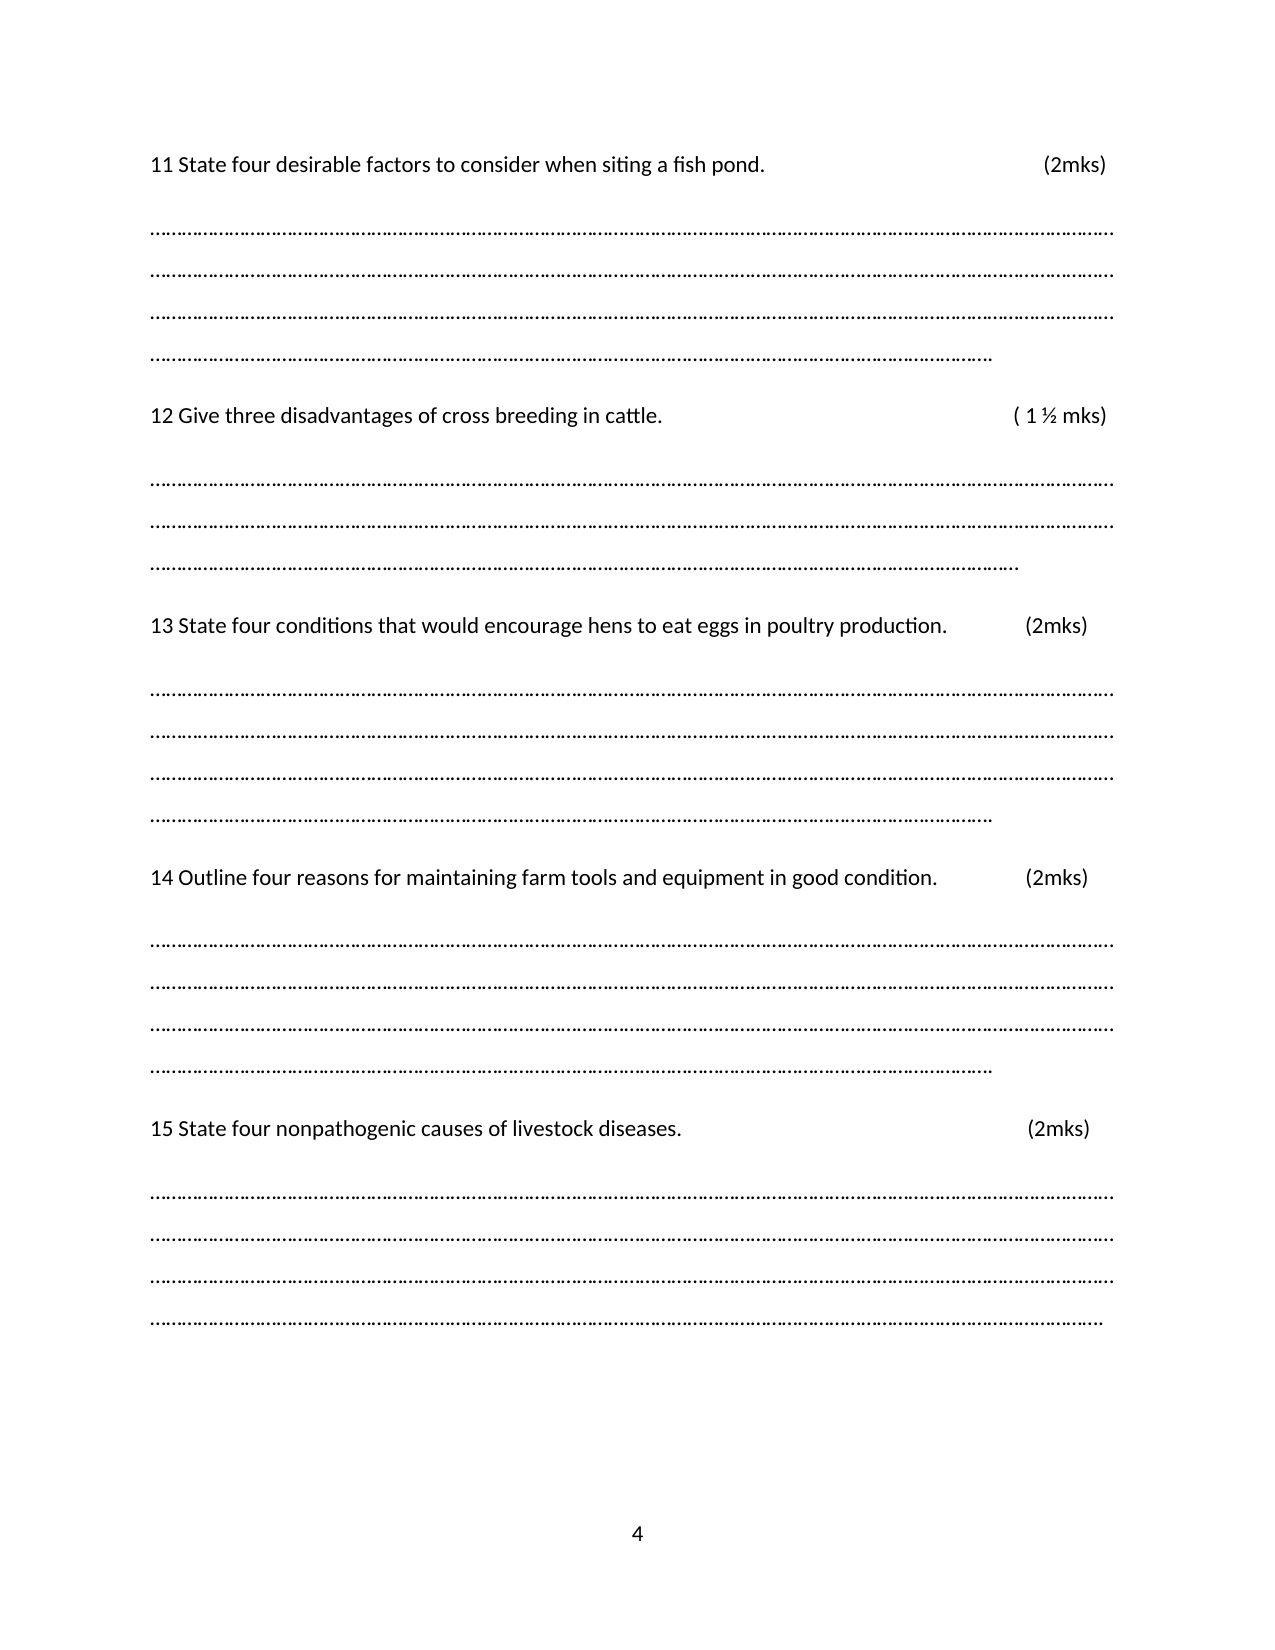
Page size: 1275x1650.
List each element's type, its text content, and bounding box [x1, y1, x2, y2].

text 13 State four conditions that would encourage hens to eat eggs in poultry production. (2mks) [150, 611, 1125, 639]
text 15 State four nonpathogenic causes of livestock diseases. (2mks) [150, 1114, 1125, 1142]
text ……………………………………………………………………………………………………………………………………………………………………………………………………………………………………………………………………………………………………………………………………………………………………………………………………………………………………………………………………………………………………………………………………………………………………………………………………………………………………………………. [150, 213, 1125, 367]
text ……………………………………………………………………………………………………………………………………………………………………………………………………………………………………………………………………………………………………………………………………………………………………………………………………………………………………………………………………………………………………………………………………………………………………………………………………………………………………………………. [150, 926, 1125, 1079]
text ………………………………………………………………………………………………………………………………………………………………………………………………………………………………………………………………………………………………………………………………………………………………………………………………………………………………………………………………………………………………………………………………………………………………………………………………………………………………………………………………………. [150, 1177, 1125, 1331]
text ……………………………………………………………………………………………………………………………………………………………………………………………………………………………………………………………………………………………………………………………………………………………………………………………………………………………………………………………………………………………………………………………………………………………………………………………………………………………………………………. [150, 674, 1125, 828]
text 14 Outline four reasons for maintaining farm tools and equipment in good condition. (2mks) [150, 863, 1125, 891]
text 11 State four desirable factors to consider when siting a fish pond. (2mks) [150, 150, 1125, 178]
text 12 Give three disadvantages of cross breeding in cattle. ( 1 ½ mks) [150, 402, 1125, 429]
